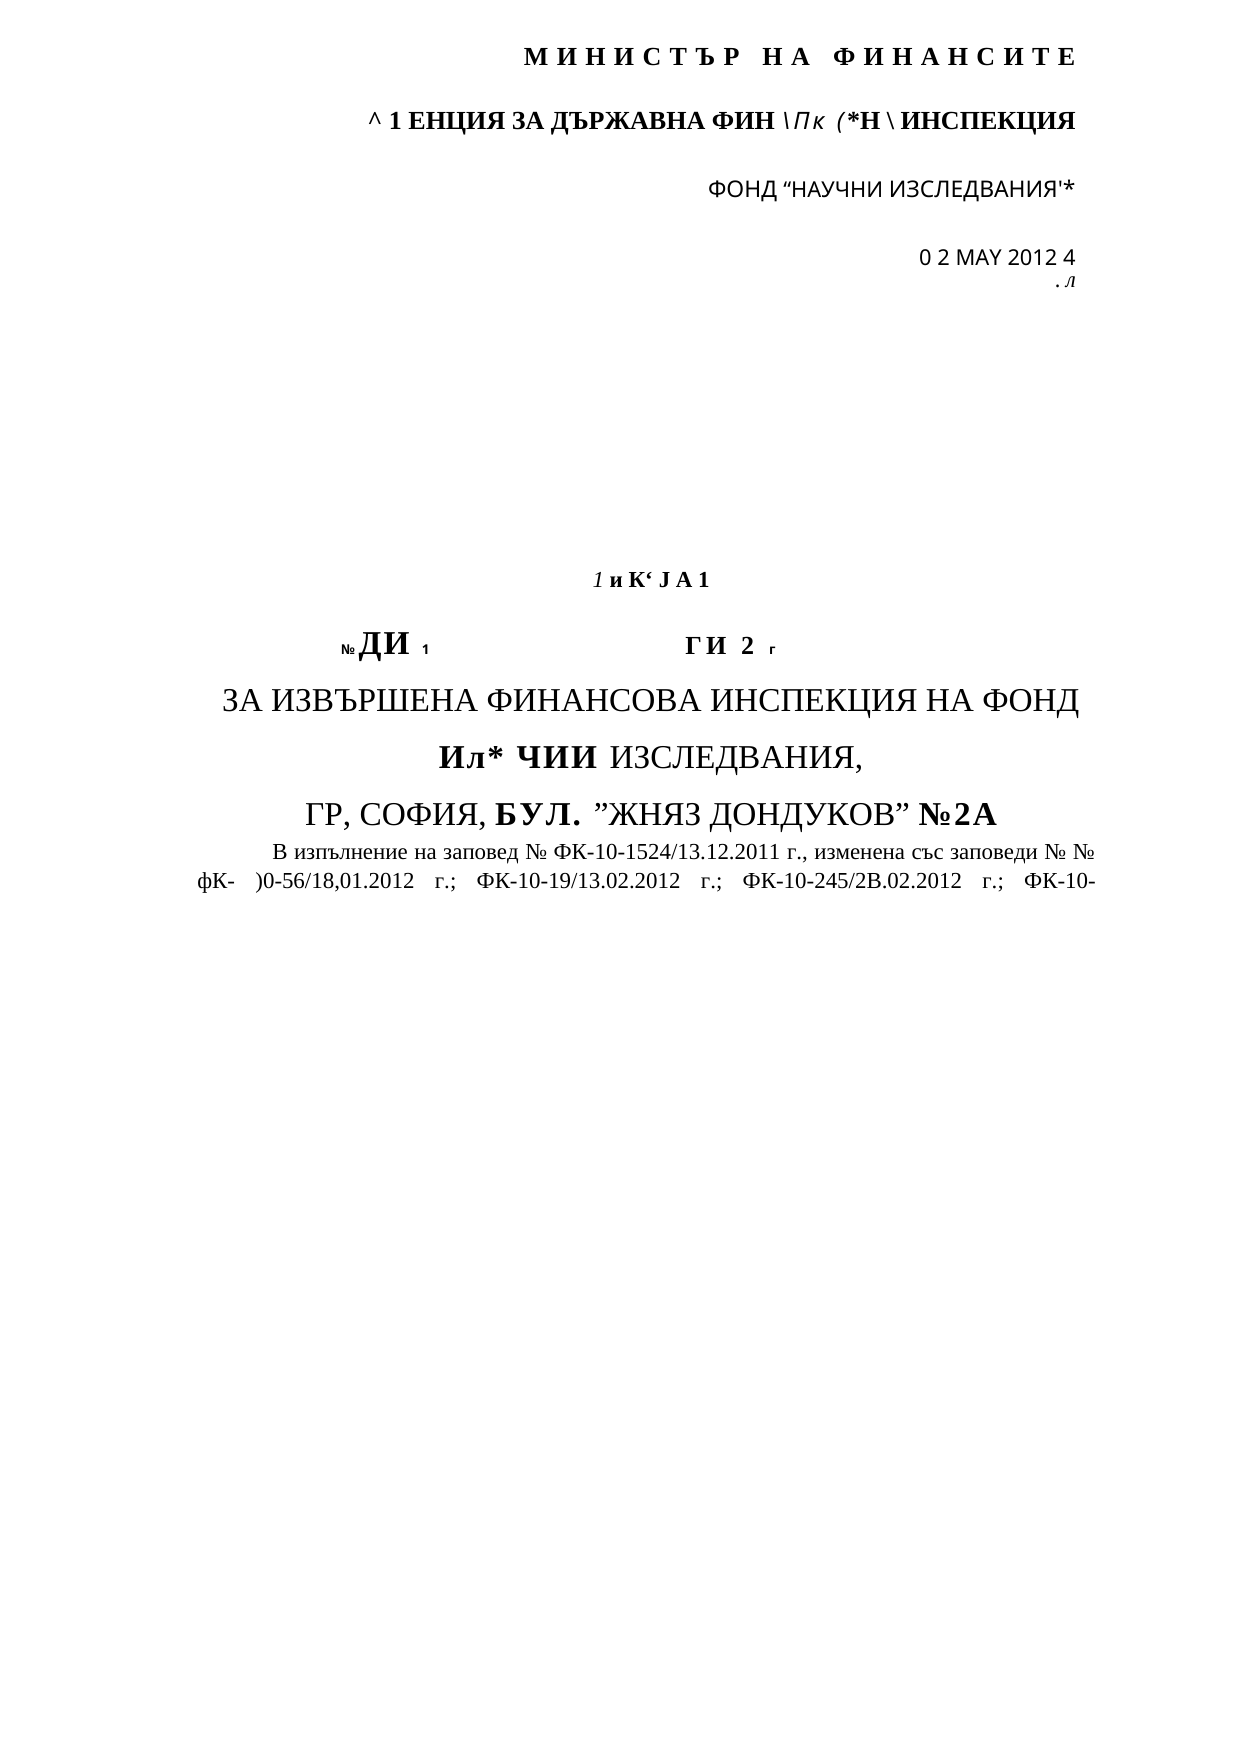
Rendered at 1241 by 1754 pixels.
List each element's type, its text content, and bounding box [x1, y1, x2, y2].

text ^ 1 ЕНЦИЯ ЗА ДЪРЖАВНА ФИН \Пк (*Н \ ИНСПЕКЦИЯ [191, 108, 1075, 134]
text ЗА ИЗВЪРШЕНА ФИНАНСОВА ИНСПЕКЦИЯ НА ФОНД Ил* ЧИИ ИЗСЛЕДВАНИЯ, [199, 666, 1102, 780]
text В изпълнение на заповед № ФК-10-1524/13.12.2011 г., изменена със заповеди № № фК- )0-56/18,01.2012 г.; ФК-10-19/13.02.2012 г.; ФК-10-245/2В.02.2012 г.; ФК-10-268/05.03.2012 г. и ФК-10-351/26.03.2012 г„ №ФК-10-427/12.04.2012 г.и ФК-10-441/20.04.2012 г. на директора на Агенцията за държавна финансова инспекция, Таня Николова Топалова-държавен финансов инспектор от Първи отдел, Маргарита Данева Апостолова-държавен финансов инспектор и Лидия Христова Александрова-главен финансов инспектор от отдел Трети, Дирекция .,11чвънпланова инспекционна дейност” към Агенцията за държавна финансова инспекция, извършихме финансова инспекция на Фонд „Научни изследвания”, гр. София, област София. [197, 837, 1096, 894]
text . л [191, 269, 1075, 292]
text ФОНД “НАУЧНИ ИЗСЛЕДВАНИЯ'* [191, 179, 1075, 202]
text ГР, СОФИЯ, БУЛ. ”ЖНЯЗ ДОНДУКОВ” №2А [199, 780, 1102, 837]
text 0 2 MAY 2012 4 [191, 248, 1075, 269]
text 1 и К‘ J А 1 [199, 569, 1102, 592]
text № ДИ 1 ГИ 2 г [341, 609, 1102, 666]
text МИНИСТЪР НА ФИНАНСИТЕ [191, 44, 1075, 70]
